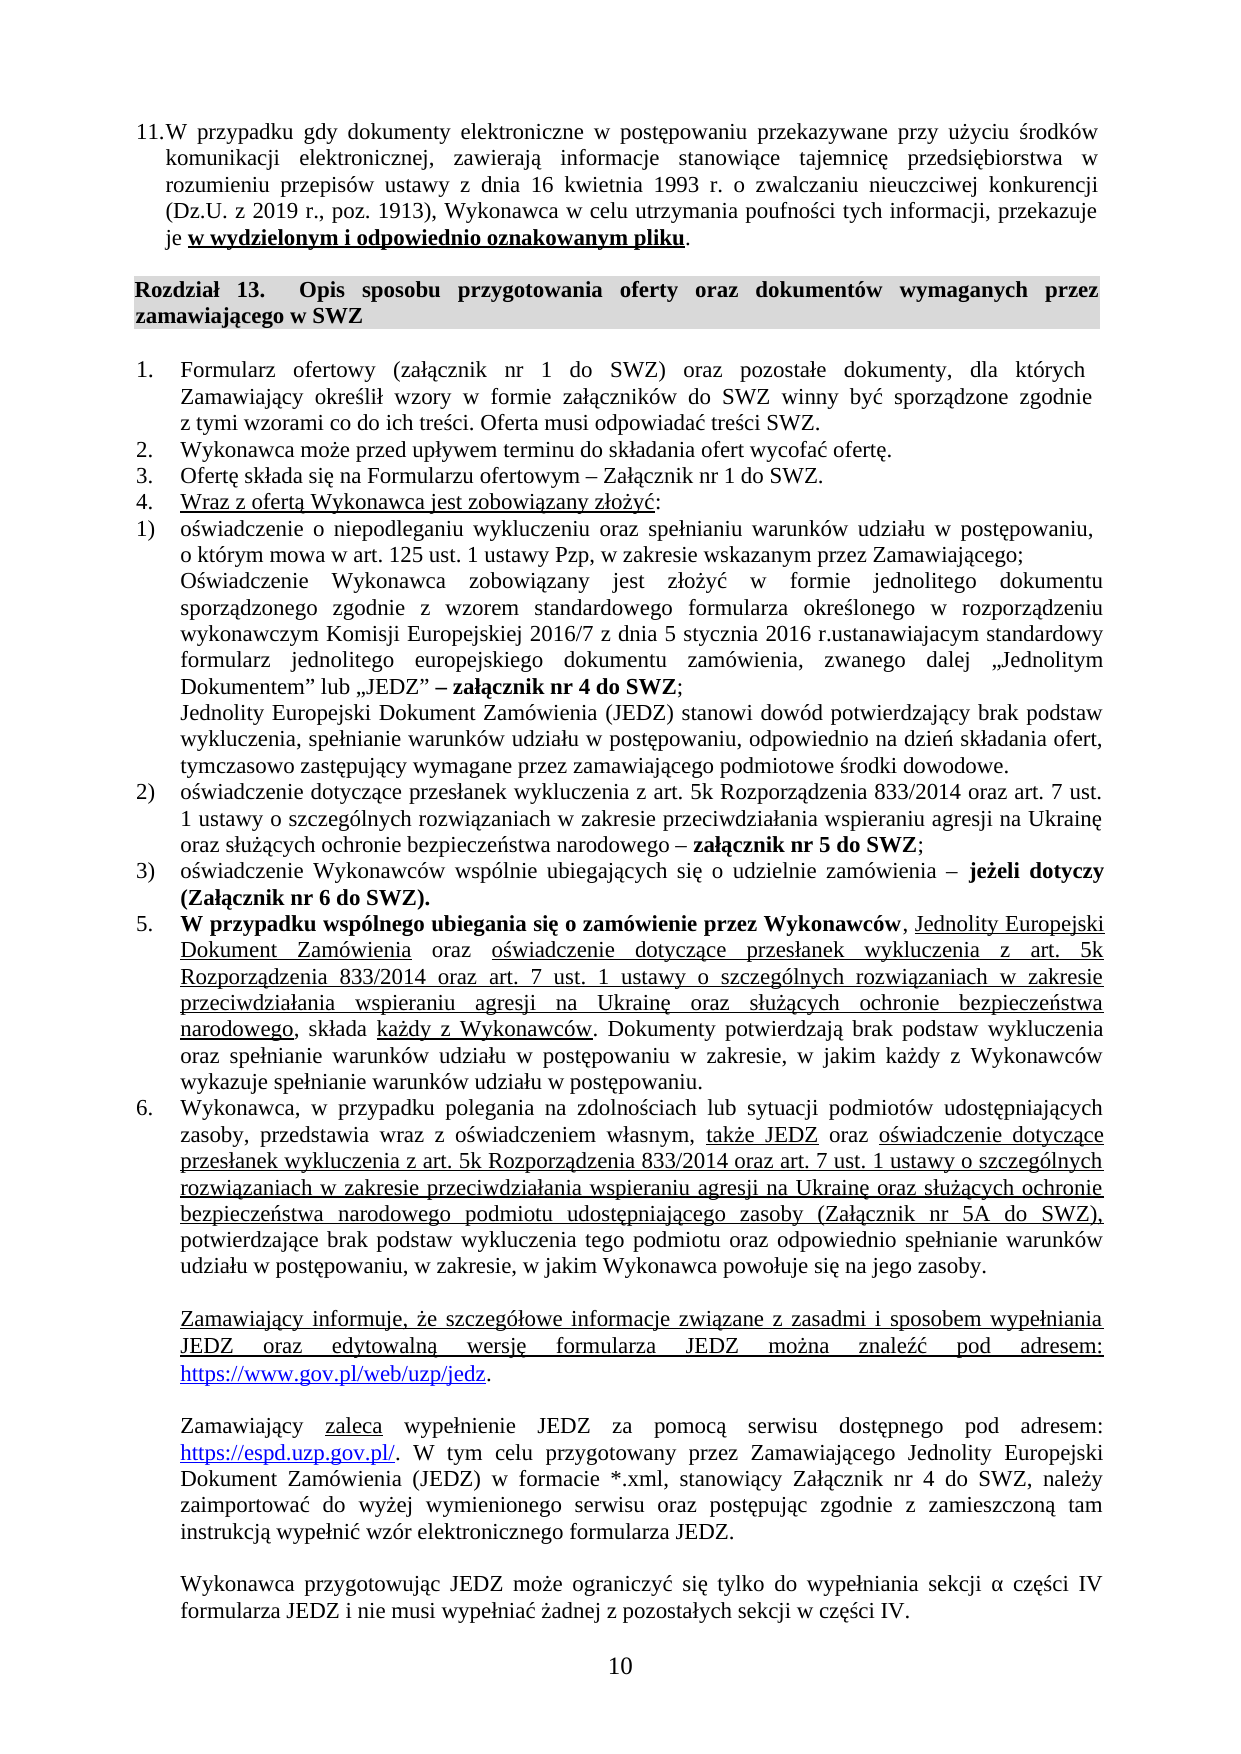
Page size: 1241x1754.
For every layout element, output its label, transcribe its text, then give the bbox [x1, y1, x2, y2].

text 5. W przypadku wspólnego ubiegania się o zamówienie przez Wykonawców, Jednolity Europejski Dokument Zamówienia oraz oświadczenie dotyczące przesłanek wykluczenia z art. 5k Rozporządzenia 833/2014 oraz art. 7 ust. 1 ustawy o szczególnych rozwiązaniach w zakresie przeciwdziałania wspieraniu agresji na Ukrainę oraz służących ochronie bezpieczeństwa narodowego, składa każdy z Wykonawców. Dokumenty potwierdzają brak podstaw wykluczenia oraz spełnianie warunków udziału w postępowaniu w zakresie, w jakim każdy z Wykonawców wykazuje spełnianie warunków udziału w postępowaniu. [136, 910, 1104, 1094]
text Oświadczenie Wykonawca zobowiązany jest złożyć w formie jednolitego dokumentu sporządzonego zgodnie z wzorem standardowego formularza określonego w rozporządzeniu wykonawczym Komisji Europejskiej 2016/7 z dnia 5 stycznia 2016 r.ustanawiajacym standardowy formularz jednolitego europejskiego dokumentu zamówienia, zwanego dalej „Jednolitym Dokumentem” lub „JEDZ” – załącznik nr 4 do SWZ; [180, 567, 1104, 699]
text 1. Formularz ofertowy (załącznik nr 1 do SWZ) oraz pozostałe dokumenty, dla których Zamawiający określił wzory w formie załączników do SWZ winny być sporządzone zgodnie z tymi wzorami co do ich treści. Oferta musi odpowiadać treści SWZ. [136, 355, 1104, 436]
text Jednolity Europejski Dokument Zamówienia (JEDZ) stanowi dowód potwierdzający brak podstaw wykluczenia, spełnianie warunków udziału w postępowaniu, odpowiednio na dzień składania ofert, tymczasowo zastępujący wymagane przez zamawiającego podmiotowe środki dowodowe. [180, 699, 1104, 778]
text Wykonawca przygotowując JEDZ może ograniczyć się tylko do wypełniania sekcji α części IV formularza JEDZ i nie musi wypełniać żadnej z pozostałych sekcji w części IV. [180, 1544, 1104, 1623]
text 4. Wraz z ofertą Wykonawca jest zobowiązany złożyć: [136, 488, 1104, 515]
list W przypadku gdy dokumenty elektroniczne w postępowaniu przekazywane przy użyciu środków komunikacji elektronicznej, zawierają informacje stanowiące tajemnicę przedsiębiorstwa w rozumieniu przepisów ustawy z dnia 16 kwietnia 1993 r. o zwalczaniu nieuczciwej konkurencji (Dz.U. z 2019 r., poz. 1913), Wykonawca w celu utrzymania poufności tych informacji, przekazuje je w wydzielonym i odpowiednio oznakowanym pliku. [136, 118, 1099, 250]
text 6. Wykonawca, w przypadku polegania na zdolnościach lub sytuacji podmiotów udostępniających zasoby, przedstawia wraz z oświadczeniem własnym, także JEDZ oraz oświadczenie dotyczące przesłanek wykluczenia z art. 5k Rozporządzenia 833/2014 oraz art. 7 ust. 1 ustawy o szczególnych rozwiązaniach w zakresie przeciwdziałania wspieraniu agresji na Ukrainę oraz służących ochronie bezpieczeństwa narodowego podmiotu udostępniającego zasoby (Załącznik nr 5A do SWZ), potwierdzające brak podstaw wykluczenia tego podmiotu oraz odpowiednio spełnianie warunków udziału w postępowaniu, w zakresie, w jakim Wykonawca powołuje się na jego zasoby. [136, 1094, 1104, 1279]
text 2) oświadczenie dotyczące przesłanek wykluczenia z art. 5k Rozporządzenia 833/2014 oraz art. 7 ust. 1 ustawy o szczególnych rozwiązaniach w zakresie przeciwdziałania wspieraniu agresji na Ukrainę oraz służących ochronie bezpieczeństwa narodowego – załącznik nr 5 do SWZ; [136, 778, 1104, 857]
text 2. Wykonawca może przed upływem terminu do składania ofert wycofać ofertę. [136, 436, 1104, 462]
text Zamawiający zaleca wypełnienie JEDZ za pomocą serwisu dostępnego pod adresem: https://espd.uzp.gov.pl/. W tym celu przygotowany przez Zamawiającego Jednolity Europejski Dokument Zamówienia (JEDZ) w formacie *.xml, stanowiący Załącznik nr 4 do SWZ, należy zaimportować do wyżej wymienionego serwisu oraz postępując zgodnie z zamieszczoną tam instrukcją wypełnić wzór elektronicznego formularza JEDZ. [180, 1412, 1104, 1544]
text Zamawiający informuje, że szczegółowe informacje związane z zasadmi i sposobem wypełniania JEDZ oraz edytowalną wersję formularza JEDZ można znaleźć pod adresem: https://www.gov.pl/web/uzp/jedz. [136, 1279, 1104, 1386]
text Rozdział 13. Opis sposobu przygotowania oferty oraz dokumentów wymaganych przez zamawiającego w SWZ [134, 276, 1100, 329]
text 1) oświadczenie o niepodleganiu wykluczeniu oraz spełnianiu warunków udziału w postępowaniu, o którym mowa w art. 125 ust. 1 ustawy Pzp, w zakresie wskazanym przez Zamawiającego; [136, 515, 1104, 567]
text 3. Ofertę składa się na Formularzu ofertowym – Załącznik nr 1 do SWZ. [136, 462, 1104, 488]
text 3) oświadczenie Wykonawców wspólnie ubiegających się o udzielnie zamówienia – jeżeli dotyczy (Załącznik nr 6 do SWZ). [136, 857, 1104, 910]
